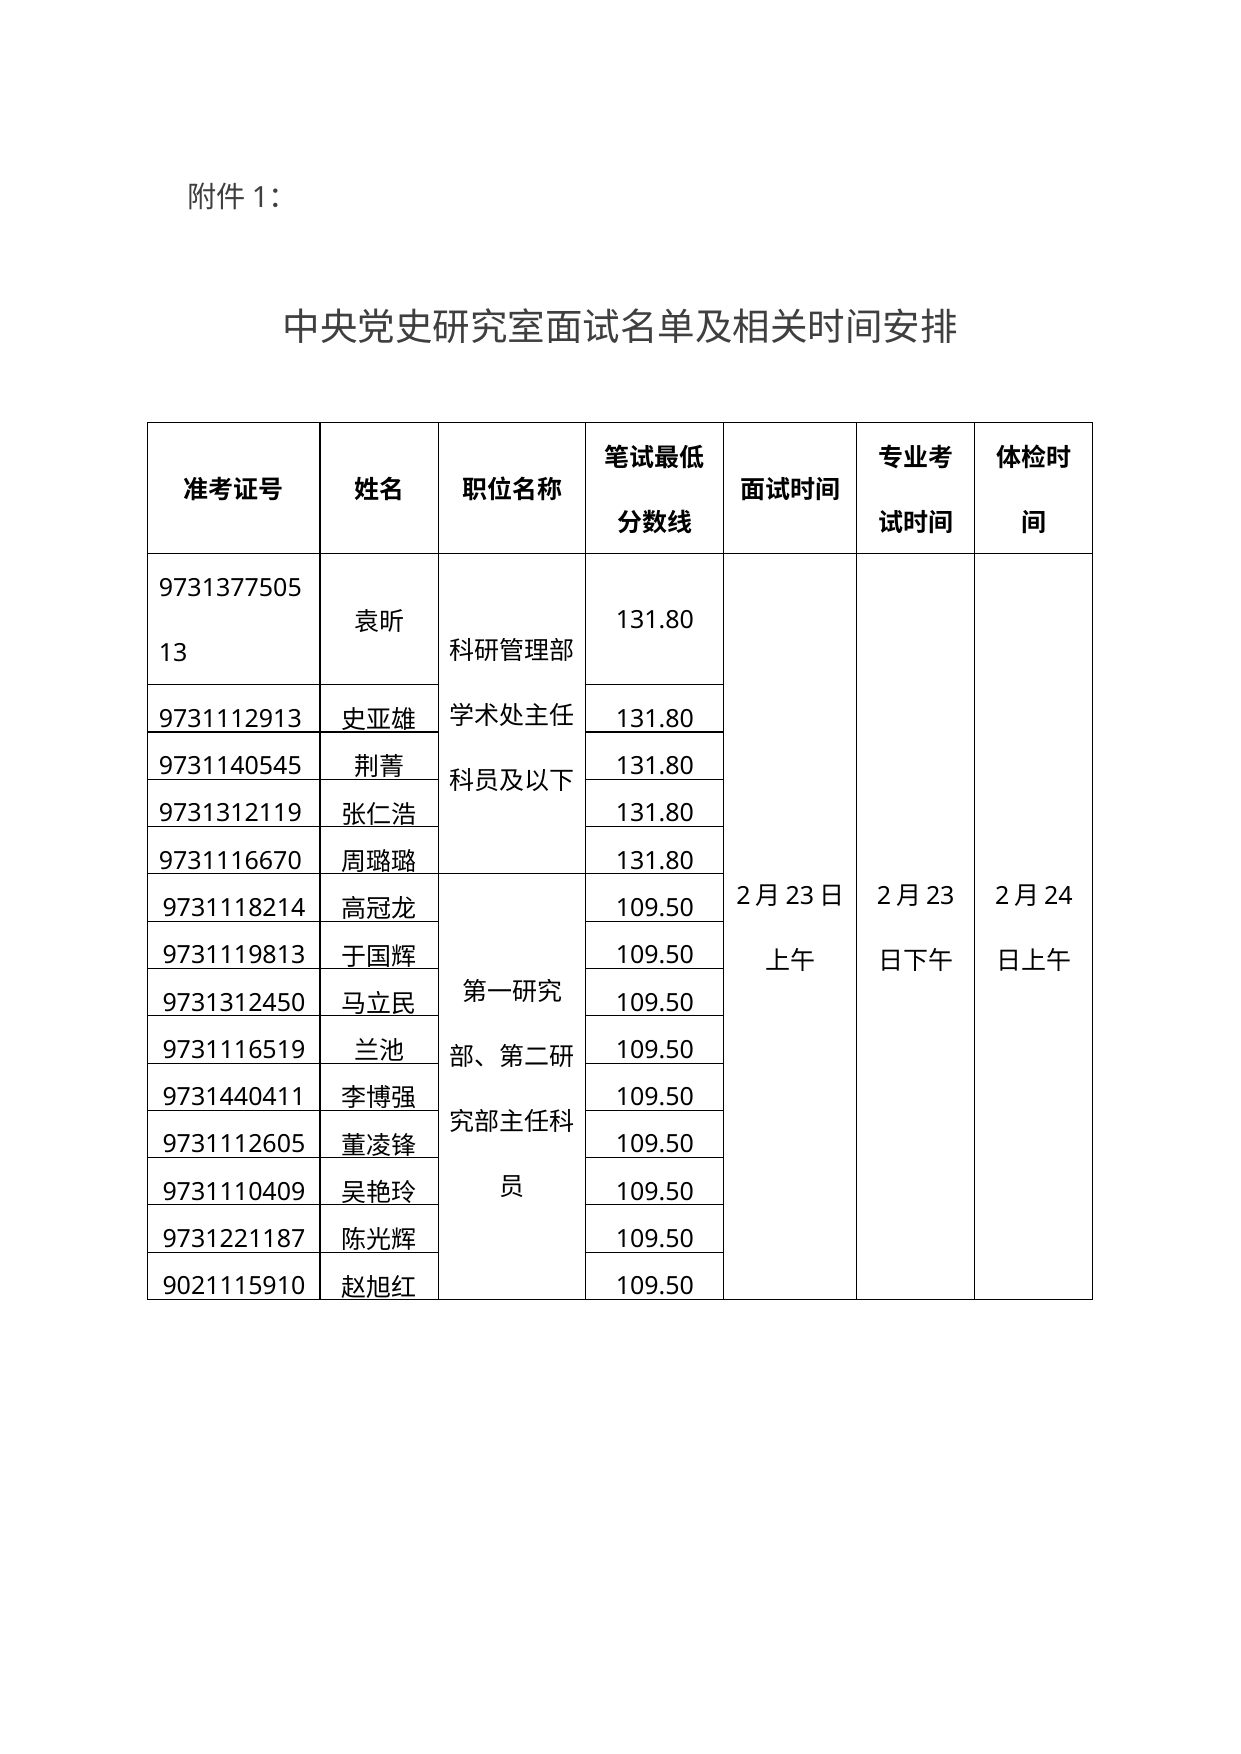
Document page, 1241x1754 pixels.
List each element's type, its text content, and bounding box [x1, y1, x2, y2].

table_cell 973111651912 [148, 1016, 319, 1062]
table_cell 吴艳玲 [321, 1158, 438, 1204]
table_cell 第一研究部、第二研究部主任科员 [439, 874, 585, 1299]
table_cell 973111291326 [148, 685, 319, 731]
table_cell 973137750513 [148, 554, 319, 684]
table_cell 周璐璐 [321, 827, 438, 873]
table_cell 109.50 [586, 1158, 723, 1204]
table_cell 973111667019 [148, 827, 319, 873]
table_cell 袁昕 [321, 554, 438, 684]
table_cell 109.50 [586, 969, 723, 1015]
table_cell 李博强 [321, 1064, 438, 1110]
table_cell 史亚雄 [321, 685, 438, 731]
text 中央党史研究室面试名单及相关时间安排 [187, 292, 1053, 357]
table_cell 张仁浩 [321, 780, 438, 826]
table_header 姓名 [321, 423, 438, 553]
table_cell 109.50 [586, 1016, 723, 1062]
table_cell 赵旭红 [321, 1253, 438, 1299]
table_cell 科研管理部学术处主任科员及以下 [439, 554, 585, 873]
table_cell 兰池 [321, 1016, 438, 1062]
table_cell 高冠龙 [321, 874, 438, 921]
table_header 准考证号 [148, 423, 319, 553]
table_header 专业考 试时间 [857, 423, 974, 553]
table_cell 2月23日下午 [857, 554, 974, 1299]
table_cell 902111591013 [148, 1253, 319, 1299]
table_header 笔试最低 分数线 [586, 423, 723, 553]
table_cell 109.50 [586, 1064, 723, 1110]
table_cell 973122118709 [148, 1205, 319, 1252]
table_cell 131.80 [586, 733, 723, 779]
text 附件1： [187, 162, 1053, 227]
table_cell 973144041103 [148, 1064, 319, 1110]
table_cell 973111981321 [148, 922, 319, 968]
table_cell 109.50 [586, 1205, 723, 1252]
table_cell 973131245016 [148, 969, 319, 1015]
table_cell 陈光辉 [321, 1205, 438, 1252]
table_cell 973131211901 [148, 780, 319, 826]
table_cell 973111040916 [148, 1158, 319, 1204]
table_cell 973114054516 [148, 733, 319, 779]
table_cell 荆菁 [321, 733, 438, 779]
table_cell 973111260506 [148, 1111, 319, 1157]
table_cell 109.50 [586, 1253, 723, 1299]
table_cell 131.80 [586, 685, 723, 731]
table_header 面试时间 [724, 423, 856, 553]
table_cell 马立民 [321, 969, 438, 1015]
table_cell 2月23日 上午 [724, 554, 856, 1299]
table_cell 973111821419 [148, 874, 319, 921]
table_cell 131.80 [586, 780, 723, 826]
table_cell 131.80 [586, 827, 723, 873]
table_cell 109.50 [586, 1111, 723, 1157]
table_cell 109.50 [586, 874, 723, 921]
table_cell 于国辉 [321, 922, 438, 968]
table_cell 109.50 [586, 922, 723, 968]
table_cell 2月24日上午 [975, 554, 1092, 1299]
table_cell 131.80 [586, 554, 723, 684]
table_header 职位名称 [439, 423, 585, 553]
table_header 体检时间 [975, 423, 1092, 553]
table_cell 董凌锋 [321, 1111, 438, 1157]
